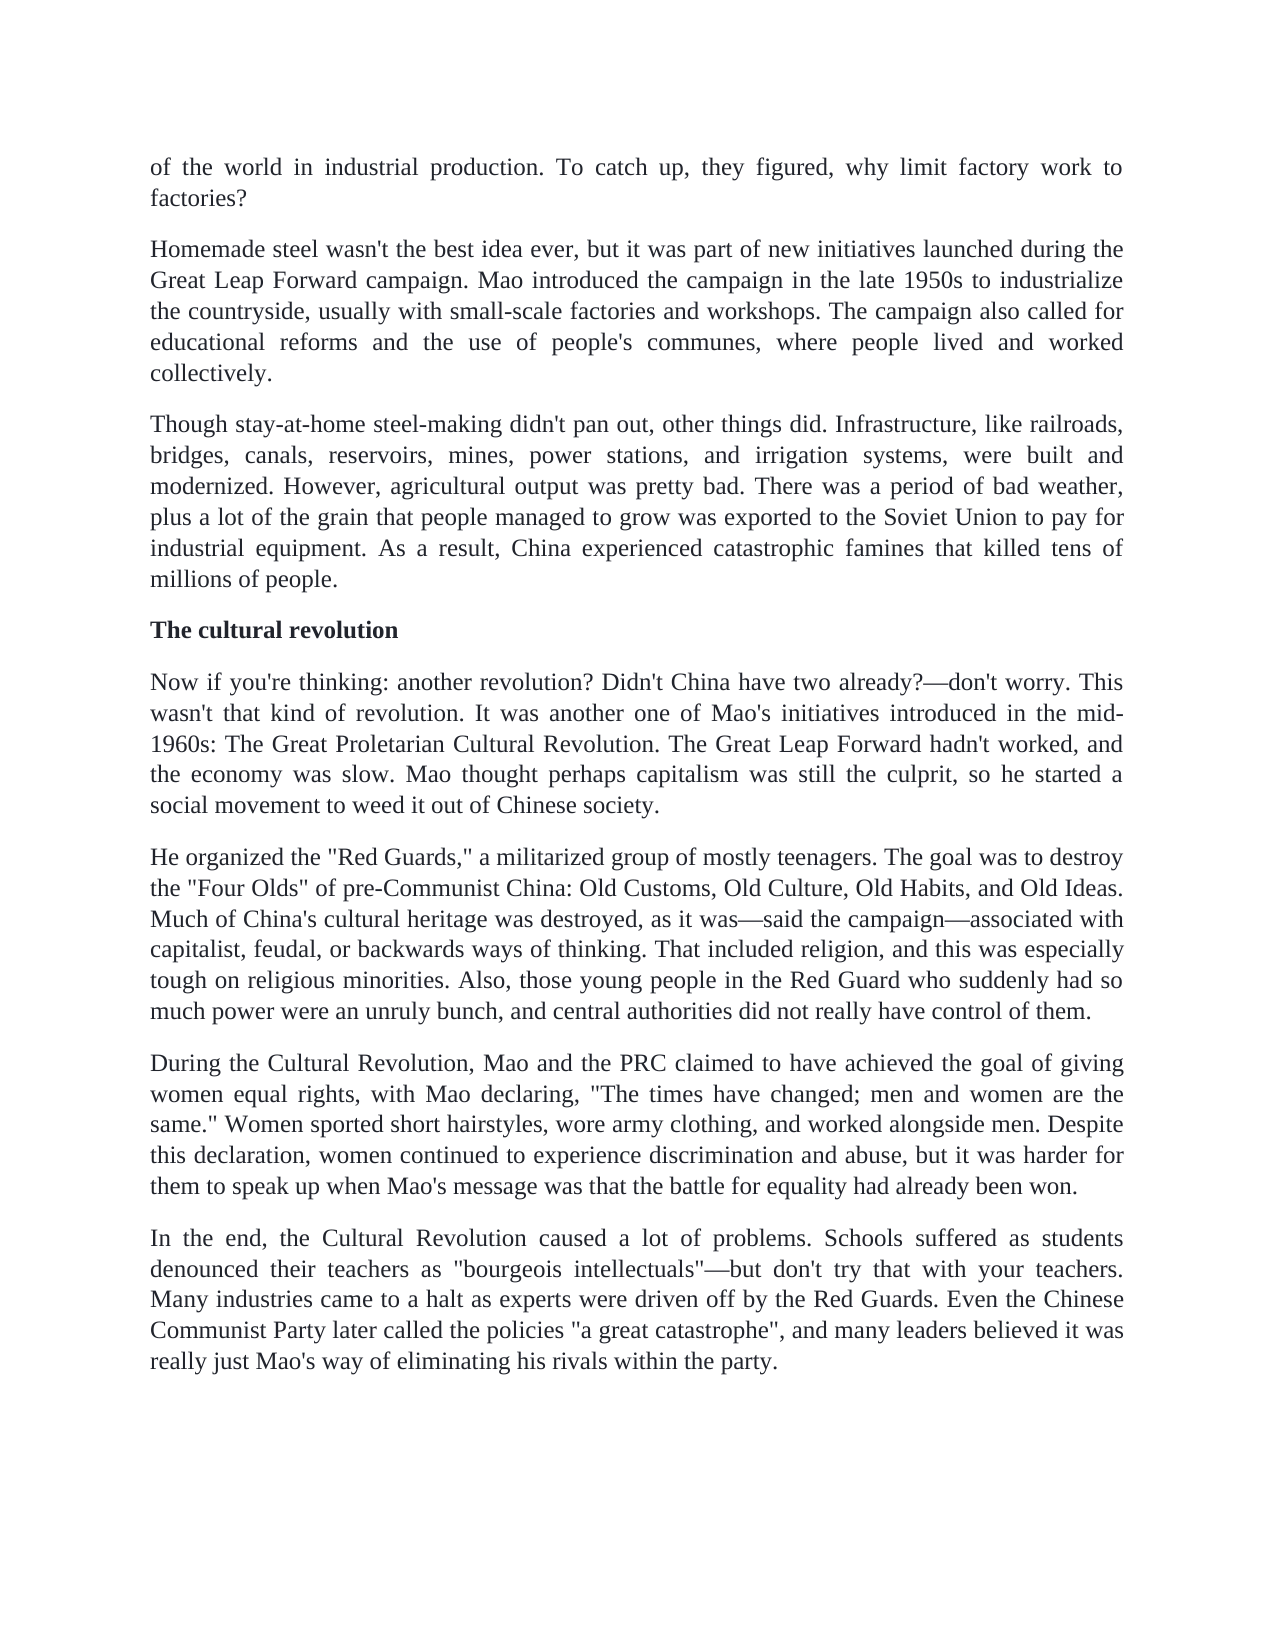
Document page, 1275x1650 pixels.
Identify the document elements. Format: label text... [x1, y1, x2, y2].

text The cultural revolution [150, 613, 1125, 644]
text In the end, the Cultural Revolution caused a lot of problems. Schools suffered as students denounced their teachers as "bourgeois intellectuals"—but don't try that with your teachers. Many industries came to a halt as experts were driven off by the Red Guards. Even the Chinese Communist Party later called the policies "a great catastrophe", and many leaders believed it was really just Mao's way of eliminating his rivals within the party. [150, 1221, 1125, 1375]
text Now if you're thinking: another revolution? Didn't China have two already?—don't worry. This wasn't that kind of revolution. It was another one of Mao's initiatives introduced in the mid-1960s: The Great Proletarian Cultural Revolution. The Great Leap Forward hadn't worked, and the economy was slow. Mao thought perhaps capitalism was still the culprit, so he started a social movement to weed it out of Chinese society. [150, 665, 1125, 819]
text Though stay-at-home steel-making didn't pan out, other things did. Infrastructure, like railroads, bridges, canals, reservoirs, mines, power stations, and irrigation systems, were built and modernized. However, agricultural output was pretty bad. There was a period of bad weather, plus a lot of the grain that people managed to grow was exported to the Soviet Union to pay for industrial equipment. As a result, China experienced catastrophic famines that killed tens of millions of people. [150, 407, 1125, 592]
text Homemade steel wasn't the best idea ever, but it was part of new initiatives launched during the Great Leap Forward campaign. Mao introduced the campaign in the late 1950s to industrialize the countryside, usually with small-scale factories and workshops. The campaign also called for educational reforms and the use of people's communes, where people lived and worked collectively. [150, 232, 1125, 387]
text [150, 150, 1125, 212]
text He organized the "Red Guards," a militarized group of mostly teenagers. The goal was to destroy the "Four Olds" of pre-Communist China: Old Customs, Old Culture, Old Habits, and Old Ideas. Much of China's cultural heritage was destroyed, as it was—said the campaign—associated with capitalist, feudal, or backwards ways of thinking. That included religion, and this was especially tough on religious minorities. Also, those young people in the Red Guard who suddenly had so much power were an unruly bunch, and central authorities did not really have control of them. [150, 840, 1125, 1025]
text During the Cultural Revolution, Mao and the PRC claimed to have achieved the goal of giving women equal rights, with Mao declaring, "The times have changed; men and women are the same." Women sported short hairstyles, wore army clothing, and worked alongside men. Despite this declaration, women continued to experience discrimination and abuse, but it was harder for them to speak up when Mao's message was that the battle for equality had already been won. [150, 1046, 1125, 1200]
